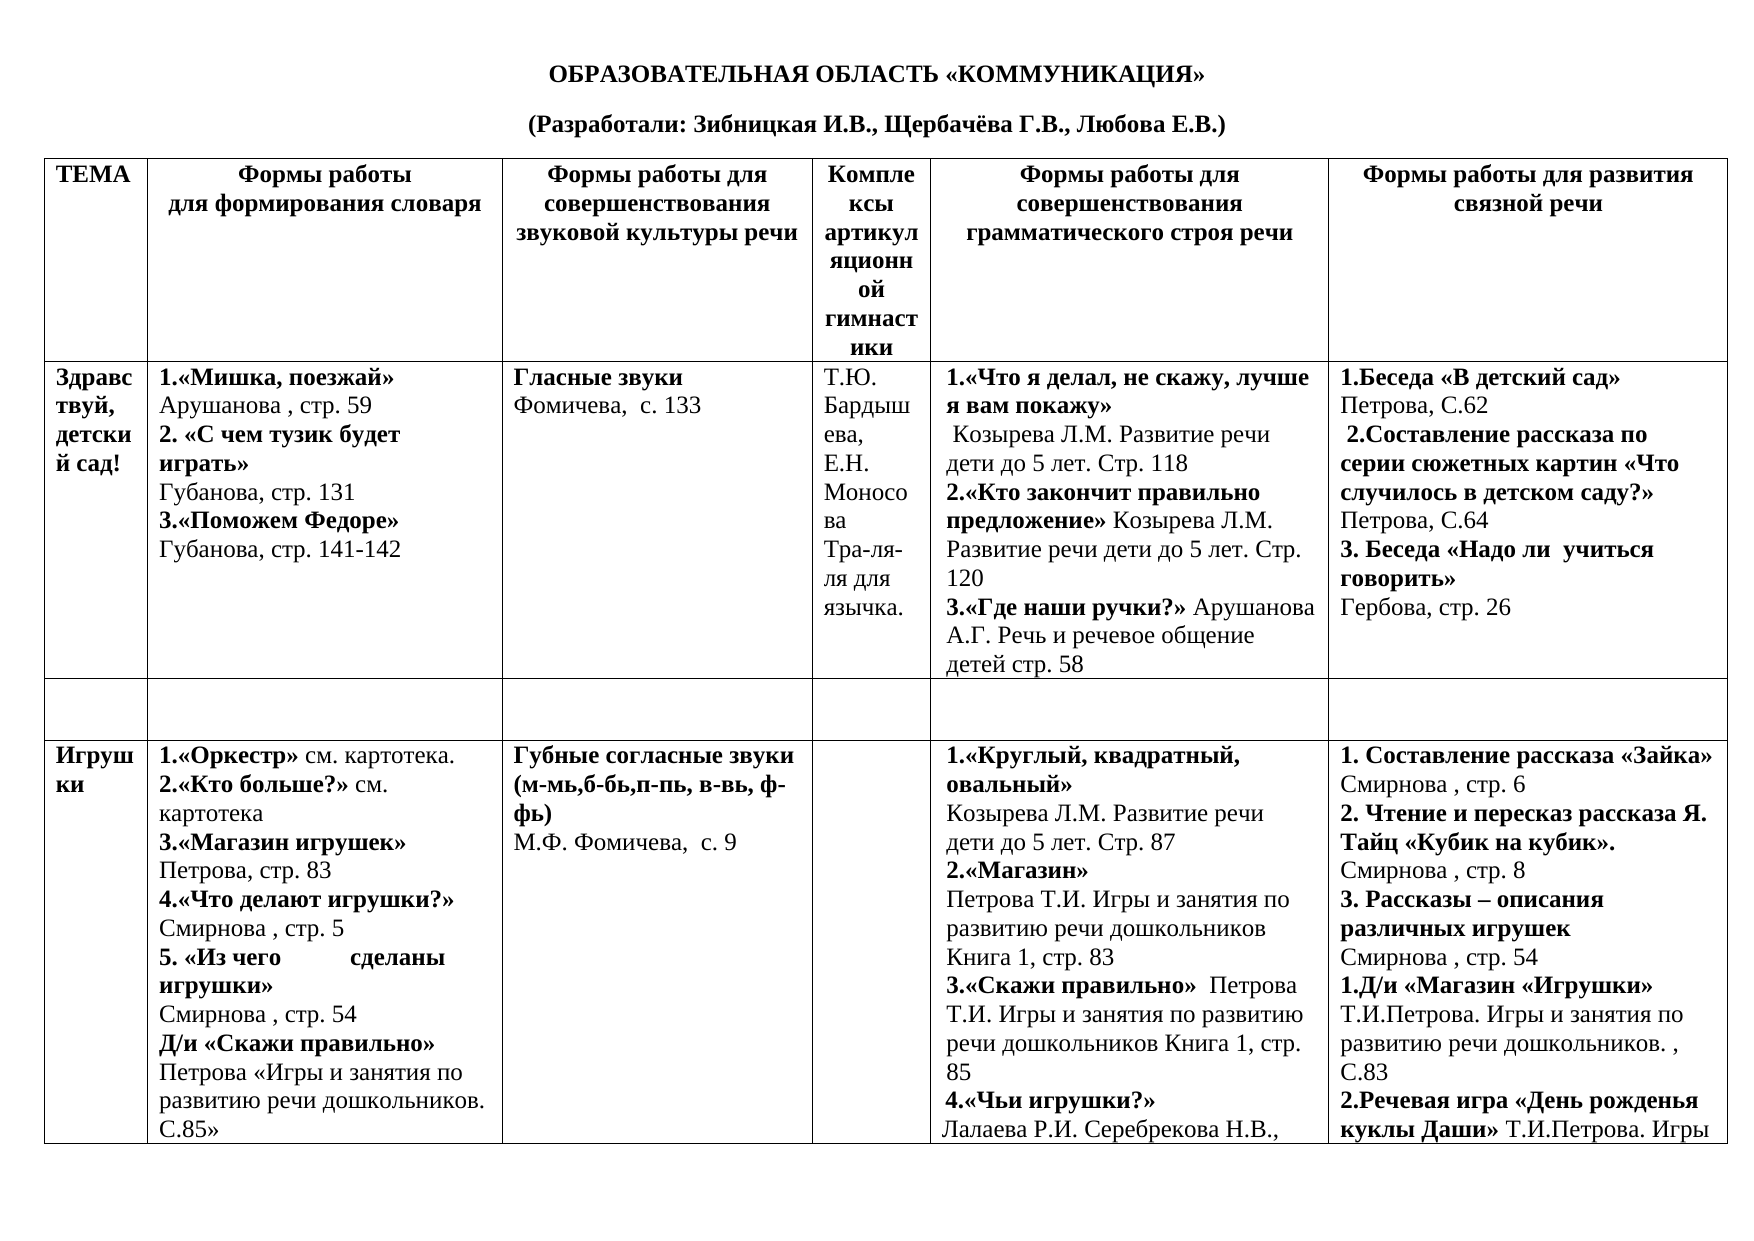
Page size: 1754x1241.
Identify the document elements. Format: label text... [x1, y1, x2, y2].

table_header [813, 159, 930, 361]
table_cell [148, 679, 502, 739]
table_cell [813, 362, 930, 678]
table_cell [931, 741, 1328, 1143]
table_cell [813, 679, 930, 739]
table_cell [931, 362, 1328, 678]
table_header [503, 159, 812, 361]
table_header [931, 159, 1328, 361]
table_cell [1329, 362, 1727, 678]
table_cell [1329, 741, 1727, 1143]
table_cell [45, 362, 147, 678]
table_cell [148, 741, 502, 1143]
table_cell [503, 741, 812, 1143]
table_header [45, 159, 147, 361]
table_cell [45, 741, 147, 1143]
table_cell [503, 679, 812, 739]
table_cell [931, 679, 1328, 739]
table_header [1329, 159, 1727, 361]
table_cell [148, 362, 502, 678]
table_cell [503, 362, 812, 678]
text (Разработали: Зибницкая И.В., Щербачёва Г.В., Любова Е.В.) [118, 109, 1636, 137]
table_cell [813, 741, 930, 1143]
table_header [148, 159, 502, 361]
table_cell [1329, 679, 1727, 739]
text ОБРАЗОВАТЕЛЬНАЯ ОБЛАСТЬ «КОММУНИКАЦИЯ» [118, 59, 1636, 88]
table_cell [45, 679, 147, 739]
